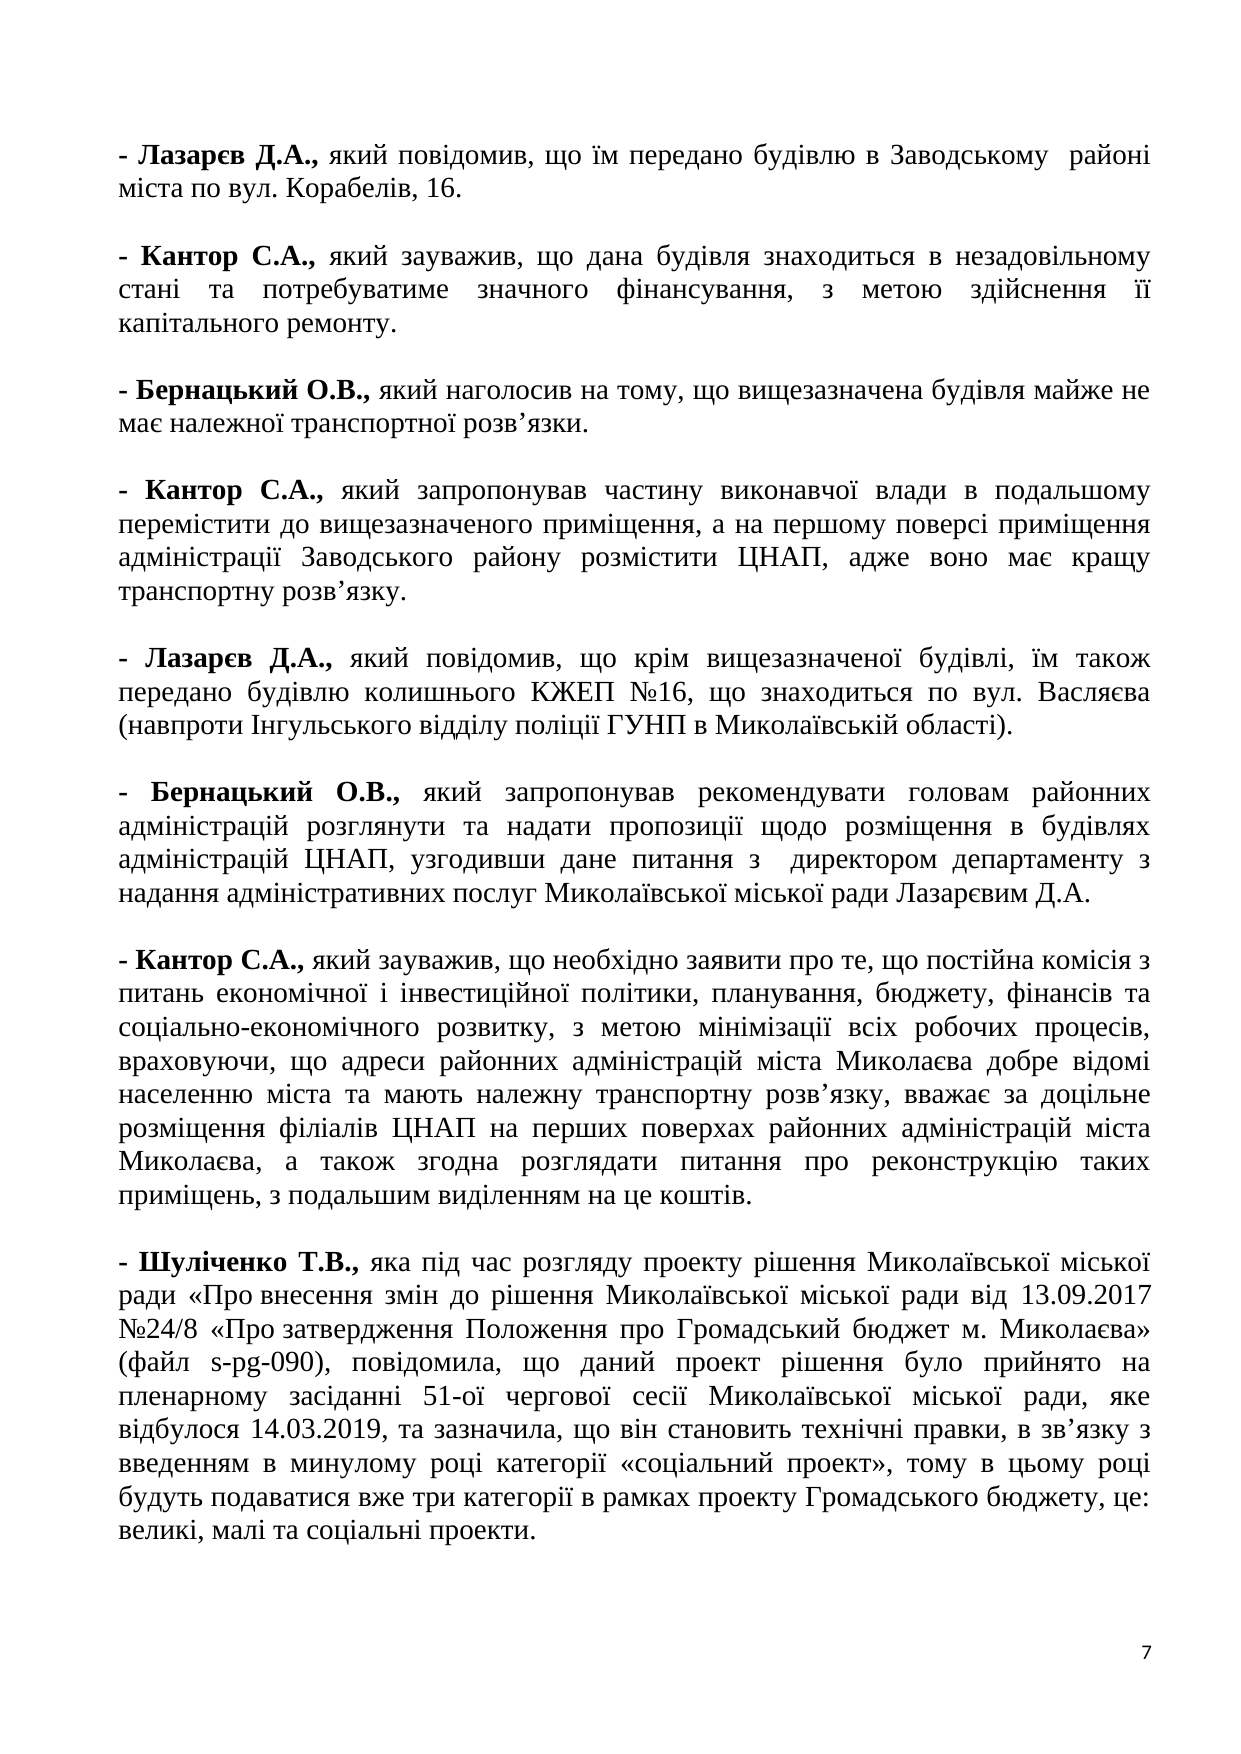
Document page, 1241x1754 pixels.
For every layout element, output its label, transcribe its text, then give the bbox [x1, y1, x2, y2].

text - Шуліченко Т.В., яка під час розгляду проекту рішення Миколаївської міської ради «Про внесення змін до рішення Миколаївської міської ради від 13.09.2017 №24/8 «Про затвердження Положення про Громадський бюджет м. Миколаєва» (файл s-pg-090), повідомила, що даний проект рішення було прийнято на пленарному засіданні 51-ої чергової сесії Миколаївської міської ради, яке відбулося 14.03.2019, та зазначила, що він становить технічні правки, в зв’язку з введенням в минулому році категорії «соціальний проект», тому в цьому році будуть подаватися вже три категорії в рамках проекту Громадського бюджету, це: великі, малі та соціальні проекти. [118, 1244, 1152, 1546]
text - Лазарєв Д.А., який повідомив, що крім вищезазначеної будівлі, їм також передано будівлю колишнього КЖЕП №16, що знаходиться по вул. Васляєва (навпроти Інгульського відділу поліції ГУНП в Миколаївській області). [118, 640, 1152, 741]
text - Лазарєв Д.А., який повідомив, що їм передано будівлю в Заводському районі міста по вул. Корабелів, 16. [118, 137, 1152, 204]
text - Бернацький О.В., який наголосив на тому, що вищезазначена будівля майже не має належної транспортної розв’язки. [118, 372, 1152, 439]
text - Кантор С.А., який зауважив, що дана будівля знаходиться в незадовільному стані та потребуватиме значного фінансування, з метою здійснення її капітального ремонту. [118, 238, 1152, 338]
text - Кантор С.А., який запропонував частину виконавчої влади в подальшому перемістити до вищезазначеного приміщення, а на першому поверсі приміщення адміністрації Заводського району розмістити ЦНАП, адже воно має кращу транспортну розв’язку. [118, 472, 1152, 607]
text - Бернацький О.В., який запропонував рекомендувати головам районних адміністрацій розглянути та надати пропозиції щодо розміщення в будівлях адміністрацій ЦНАП, узгодивши дане питання з директором департаменту з надання адміністративних послуг Миколаївської міської ради Лазарєвим Д.А. [118, 774, 1152, 908]
text - Кантор С.А., який зауважив, що необхідно заявити про те, що постійна комісія з питань економічної і інвестиційної політики, планування, бюджету, фінансів та соціально-економічного розвитку, з метою мінімізації всіх робочих процесів, враховуючи, що адреси районних адміністрацій міста Миколаєва добре відомі населенню міста та мають належну транспортну розв’язку, вважає за доцільне розміщення філіалів ЦНАП на перших поверхах районних адміністрацій міста Миколаєва, а також згодна розглядати питання про реконструкцію таких приміщень, з подальшим виділенням на це коштів. [118, 942, 1152, 1210]
